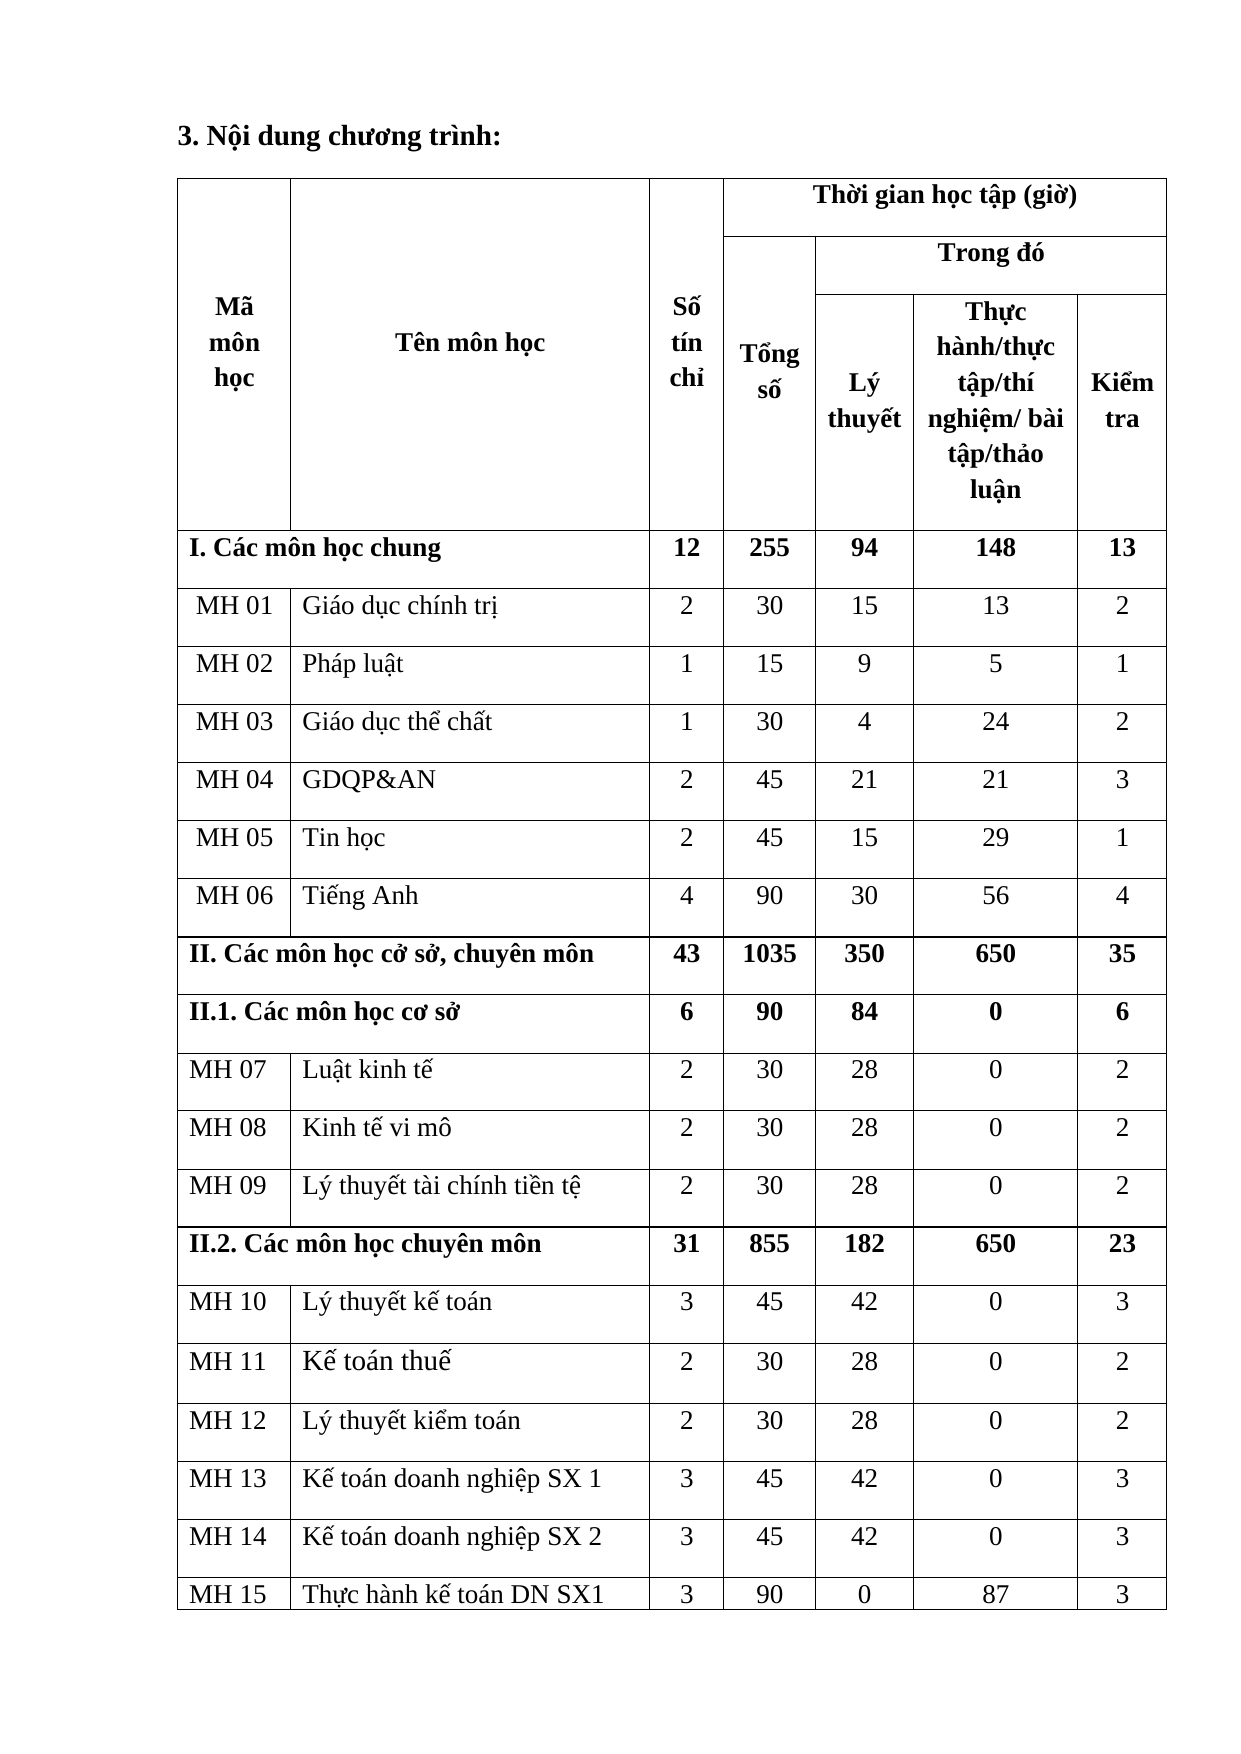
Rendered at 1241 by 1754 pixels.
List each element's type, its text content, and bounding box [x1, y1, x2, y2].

table_cell 90 [724, 1578, 815, 1609]
table_cell 21 [816, 763, 913, 820]
table_cell 0 [914, 1111, 1077, 1168]
table_cell 45 [724, 821, 815, 878]
table_header Số tín chỉ [650, 179, 723, 530]
table_cell 2 [1078, 1344, 1166, 1403]
table_cell Tiếng Anh [291, 879, 649, 936]
table_cell 255 [724, 531, 815, 588]
table_cell Giáo dục chính trị [291, 589, 649, 646]
table_cell 43 [650, 938, 723, 994]
table_cell 56 [914, 879, 1077, 936]
table_cell 2 [1078, 1054, 1166, 1110]
table_cell 3 [1078, 1286, 1166, 1342]
table_header Tên môn học [291, 179, 649, 530]
table_cell 24 [914, 705, 1077, 762]
table_cell MH 03 [178, 705, 290, 762]
table_header Mã môn học [178, 179, 290, 530]
table_cell 30 [724, 1054, 815, 1110]
table_cell Giáo dục thể chất [291, 705, 649, 762]
table_cell 31 [650, 1228, 723, 1284]
table_cell 4 [650, 879, 723, 936]
table_cell 28 [816, 1404, 913, 1461]
table_cell II.2. Các môn học chuyên môn [178, 1228, 649, 1284]
table_cell 0 [914, 1286, 1077, 1342]
table_cell MH 10 [178, 1286, 290, 1342]
table_cell 0 [914, 1170, 1077, 1226]
table_cell 350 [816, 938, 913, 994]
table_cell 2 [1078, 705, 1166, 762]
table_cell 30 [724, 1111, 815, 1168]
table_cell 28 [816, 1344, 913, 1403]
table_cell 3 [650, 1520, 723, 1577]
table_cell 15 [816, 821, 913, 878]
table_cell 12 [650, 531, 723, 588]
table_cell MH 14 [178, 1520, 290, 1577]
table_cell 13 [1078, 531, 1166, 588]
table_cell 29 [914, 821, 1077, 878]
table_cell 1 [1078, 821, 1166, 878]
table_cell 1 [650, 647, 723, 704]
table_cell Luật kinh tế [291, 1054, 649, 1110]
table_cell MH 11 [178, 1344, 290, 1403]
table_cell 30 [724, 705, 815, 762]
table_cell II. Các môn học cở sở, chuyên môn [178, 938, 649, 994]
table_cell 45 [724, 1462, 815, 1519]
table_cell MH 12 [178, 1404, 290, 1461]
table_cell 0 [914, 1404, 1077, 1461]
table_cell 2 [650, 589, 723, 646]
table_cell MH 13 [178, 1462, 290, 1519]
table_cell MH 02 [178, 647, 290, 704]
table_cell 3 [1078, 1462, 1166, 1519]
table_cell 30 [724, 589, 815, 646]
table_cell 2 [1078, 1111, 1166, 1168]
table_cell 84 [816, 995, 913, 1052]
table_cell 13 [914, 589, 1077, 646]
table_cell 4 [816, 705, 913, 762]
table_cell 6 [650, 995, 723, 1052]
table_cell 3 [1078, 763, 1166, 820]
table_cell MH 01 [178, 589, 290, 646]
table_cell 2 [1078, 1404, 1166, 1461]
table_cell 0 [816, 1578, 913, 1609]
table_cell 28 [816, 1111, 913, 1168]
table_cell Lý thuyết kiểm toán [291, 1404, 649, 1461]
table_cell 1035 [724, 938, 815, 994]
table_cell 855 [724, 1228, 815, 1284]
table_cell 0 [914, 1054, 1077, 1110]
table_cell 42 [816, 1286, 913, 1342]
table_cell I. Các môn học chung [178, 531, 649, 588]
table_cell 30 [816, 879, 913, 936]
table_cell 5 [914, 647, 1077, 704]
table_cell 1 [1078, 647, 1166, 704]
table_cell 90 [724, 995, 815, 1052]
table_cell 3 [1078, 1578, 1166, 1609]
table_cell Kế toán doanh nghiệp SX 1 [291, 1462, 649, 1519]
table_cell 650 [914, 938, 1077, 994]
table_cell 30 [724, 1404, 815, 1461]
table_cell 2 [1078, 1170, 1166, 1226]
table_cell 6 [1078, 995, 1166, 1052]
table_cell 9 [816, 647, 913, 704]
table_cell 21 [914, 763, 1077, 820]
table_cell MH 08 [178, 1111, 290, 1168]
table_cell MH 05 [178, 821, 290, 878]
table_cell 0 [914, 1520, 1077, 1577]
table_cell 148 [914, 531, 1077, 588]
table_header Thời gian học tập (giờ) [724, 179, 1166, 236]
table_cell 0 [914, 1462, 1077, 1519]
table_cell MH 09 [178, 1170, 290, 1226]
table_cell 2 [650, 763, 723, 820]
table_cell Kế toán doanh nghiệp SX 2 [291, 1520, 649, 1577]
table_cell 650 [914, 1228, 1077, 1284]
table_cell 30 [724, 1170, 815, 1226]
table_cell 2 [650, 1054, 723, 1110]
table_cell GDQP&AN [291, 763, 649, 820]
table_cell 87 [914, 1578, 1077, 1609]
table_cell 4 [1078, 879, 1166, 936]
table_cell Thực hành/thực tập/thí nghiệm/ bài tập/thảo luận [914, 295, 1077, 530]
table_cell 2 [650, 1170, 723, 1226]
table_cell 2 [650, 1111, 723, 1168]
table_cell 182 [816, 1228, 913, 1284]
table_cell Kế toán thuế [291, 1344, 649, 1403]
table_cell 45 [724, 1520, 815, 1577]
table_cell 3 [650, 1286, 723, 1342]
table_cell Tổng số [724, 237, 815, 530]
table_cell 30 [724, 1344, 815, 1403]
table_cell Kinh tế vi mô [291, 1111, 649, 1168]
table_cell 0 [914, 995, 1077, 1052]
table_cell MH 06 [178, 879, 290, 936]
table_cell 0 [914, 1344, 1077, 1403]
text 3. Nội dung chương trình: [177, 118, 1122, 152]
table_cell 45 [724, 763, 815, 820]
table_cell II.1. Các môn học cơ sở [178, 995, 649, 1052]
table_cell 15 [724, 647, 815, 704]
table_cell MH 15 [178, 1578, 290, 1609]
table_cell 23 [1078, 1228, 1166, 1284]
table_cell 90 [724, 879, 815, 936]
table_cell 35 [1078, 938, 1166, 994]
table_cell Lý thuyết tài chính tiền tệ [291, 1170, 649, 1226]
table_cell Kiểm tra [1078, 295, 1166, 530]
table_cell 42 [816, 1462, 913, 1519]
table_cell Trong đó [816, 237, 1166, 293]
table_cell Lý thuyết [816, 295, 913, 530]
table_cell 3 [650, 1462, 723, 1519]
table_cell 2 [650, 1344, 723, 1403]
table_cell 15 [816, 589, 913, 646]
table_cell 3 [1078, 1520, 1166, 1577]
table_cell 28 [816, 1170, 913, 1226]
table_cell 28 [816, 1054, 913, 1110]
table_cell 2 [1078, 589, 1166, 646]
table_cell MH 04 [178, 763, 290, 820]
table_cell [291, 1578, 649, 1609]
table_cell 94 [816, 531, 913, 588]
table_cell Lý thuyết kế toán [291, 1286, 649, 1342]
table_cell 1 [650, 705, 723, 762]
table_cell 2 [650, 1404, 723, 1461]
table_cell 42 [816, 1520, 913, 1577]
table_cell 2 [650, 821, 723, 878]
table_cell Pháp luật [291, 647, 649, 704]
table_cell 45 [724, 1286, 815, 1342]
table_cell 3 [650, 1578, 723, 1609]
table_cell MH 07 [178, 1054, 290, 1110]
table_cell Tin học [291, 821, 649, 878]
